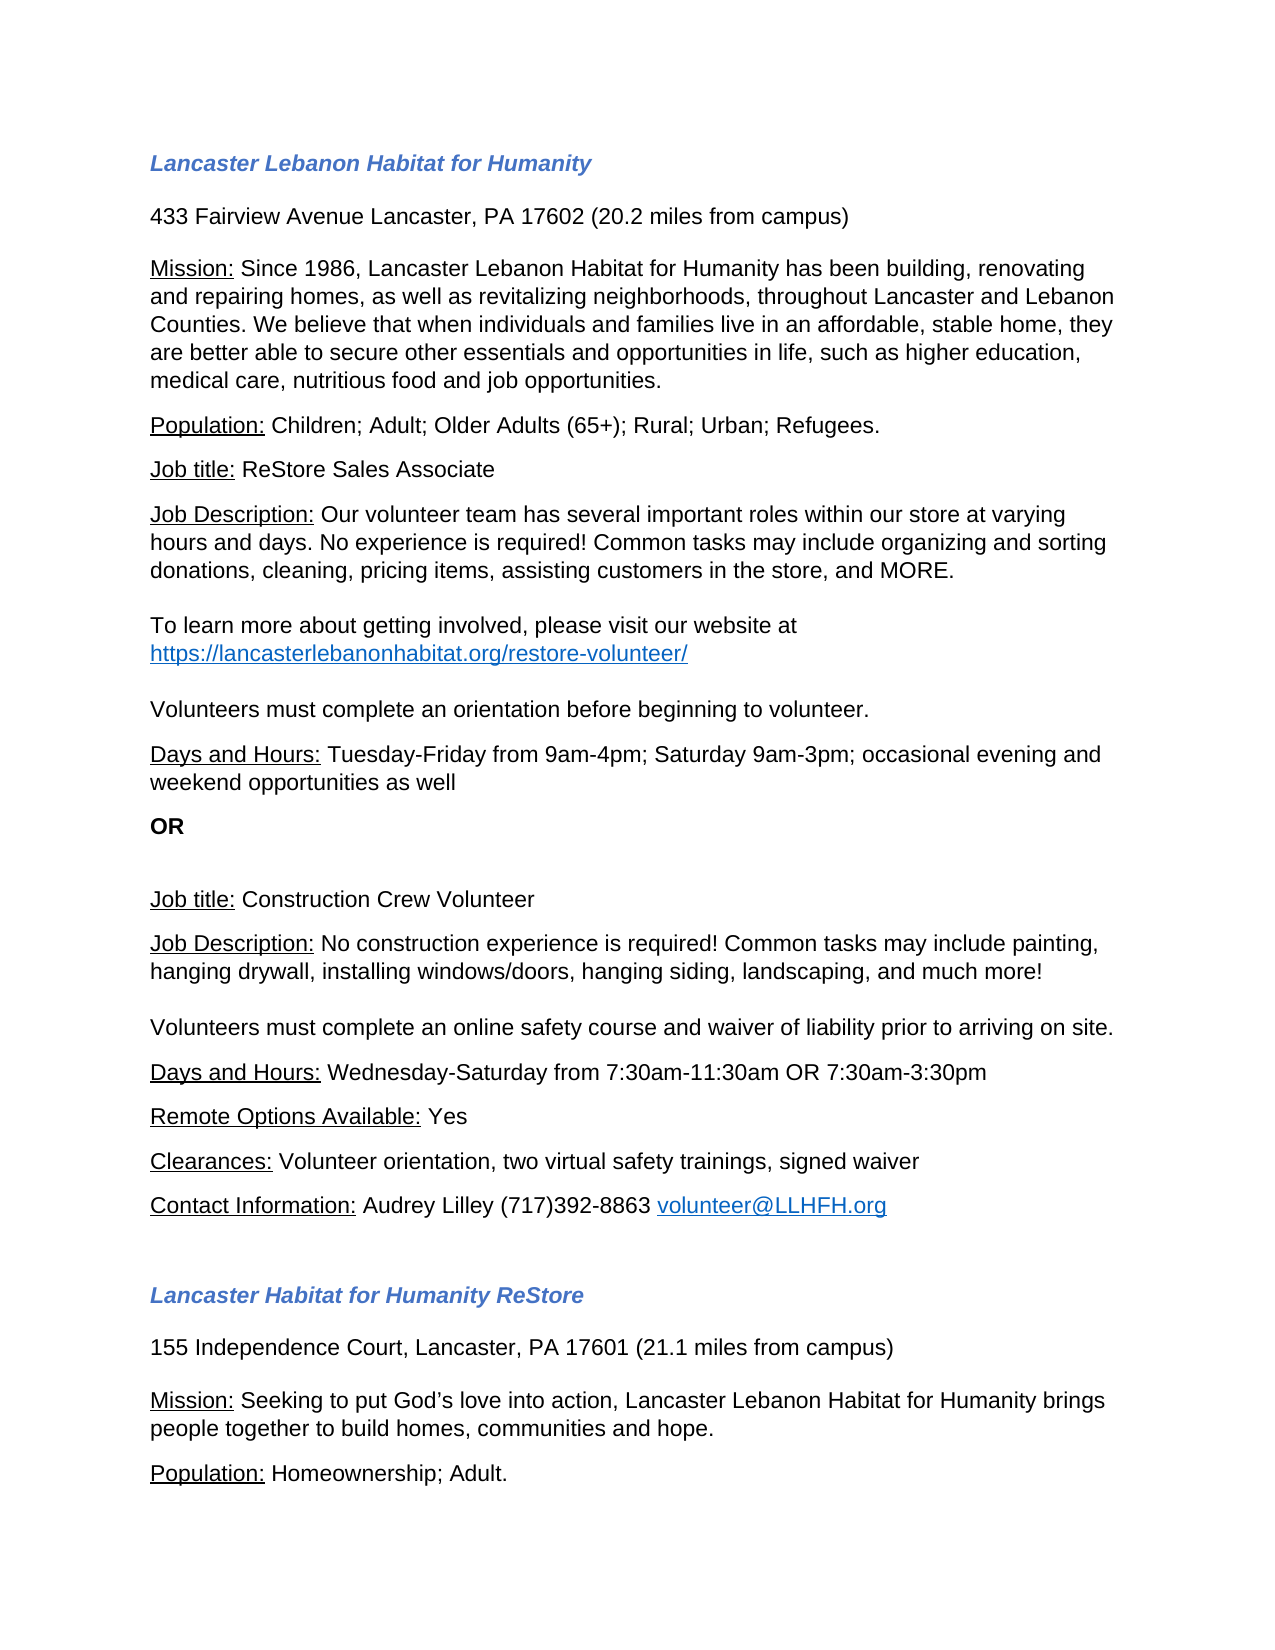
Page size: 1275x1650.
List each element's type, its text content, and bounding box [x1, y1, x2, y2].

text Job Description: No construction experience is required! Common tasks may include painting, hanging drywall, installing windows/doors, hanging siding, landscaping, and much more! Volunteers must complete an online safety course and waiver of liability prior to arriving on site. [150, 930, 1125, 1041]
text 155 Independence Court, Lancaster, PA 17601 (21.1 miles from campus) [150, 1334, 1125, 1361]
text Days and Hours: Wednesday-Saturday from 7:30am-11:30am OR 7:30am-3:30pm [150, 1059, 1125, 1085]
text Contact Information: Audrey Lilley (717)392-8863 volunteer@LLHFH.org [150, 1192, 1125, 1219]
text Remote Options Available: Yes [150, 1103, 1125, 1130]
text Job Description: Our volunteer team has several important roles within our store at varying hours and days. No experience is required! Common tasks may include organizing and sorting donations, cleaning, pricing items, assisting customers in the store, and MORE. To learn more about getting involved, please visit our website at https://lancasterlebanonhabitat.org/restore-volunteer/ Volunteers must complete an orientation before beginning to volunteer. [150, 501, 1125, 723]
text 433 Fairview Avenue Lancaster, PA 17602 (20.2 miles from campus) [150, 203, 1125, 229]
text Lancaster Lebanon Habitat for Humanity [150, 150, 1125, 176]
text Job title: Construction Crew Volunteer [150, 858, 1125, 912]
text Mission: Seeking to put God’s love into action, Lancaster Lebanon Habitat for Humanity brings people together to build homes, communities and hope. [150, 1387, 1125, 1441]
text Lancaster Habitat for Humanity ReStore [150, 1282, 1125, 1308]
text Mission: Since 1986, Lancaster Lebanon Habitat for Humanity has been building, renovating and repairing homes, as well as revitalizing neighborhoods, throughout Lancaster and Lebanon Counties. We believe that when individuals and families live in an affordable, stable home, they are better able to secure other essentials and opportunities in life, such as higher education, medical care, nutritious food and job opportunities. [150, 255, 1125, 393]
text Clearances: Volunteer orientation, two virtual safety trainings, signed waiver [150, 1148, 1125, 1174]
text Population: Children; Adult; Older Adults (65+); Rural; Urban; Refugees. [150, 412, 1125, 438]
text Job title: ReStore Sales Associate [150, 456, 1125, 483]
text Population: Homeownership; Adult. [150, 1459, 1125, 1486]
text Days and Hours: Tuesday-Friday from 9am-4pm; Saturday 9am-3pm; occasional evening and weekend opportunities as well [150, 741, 1125, 795]
text OR [150, 813, 1125, 840]
